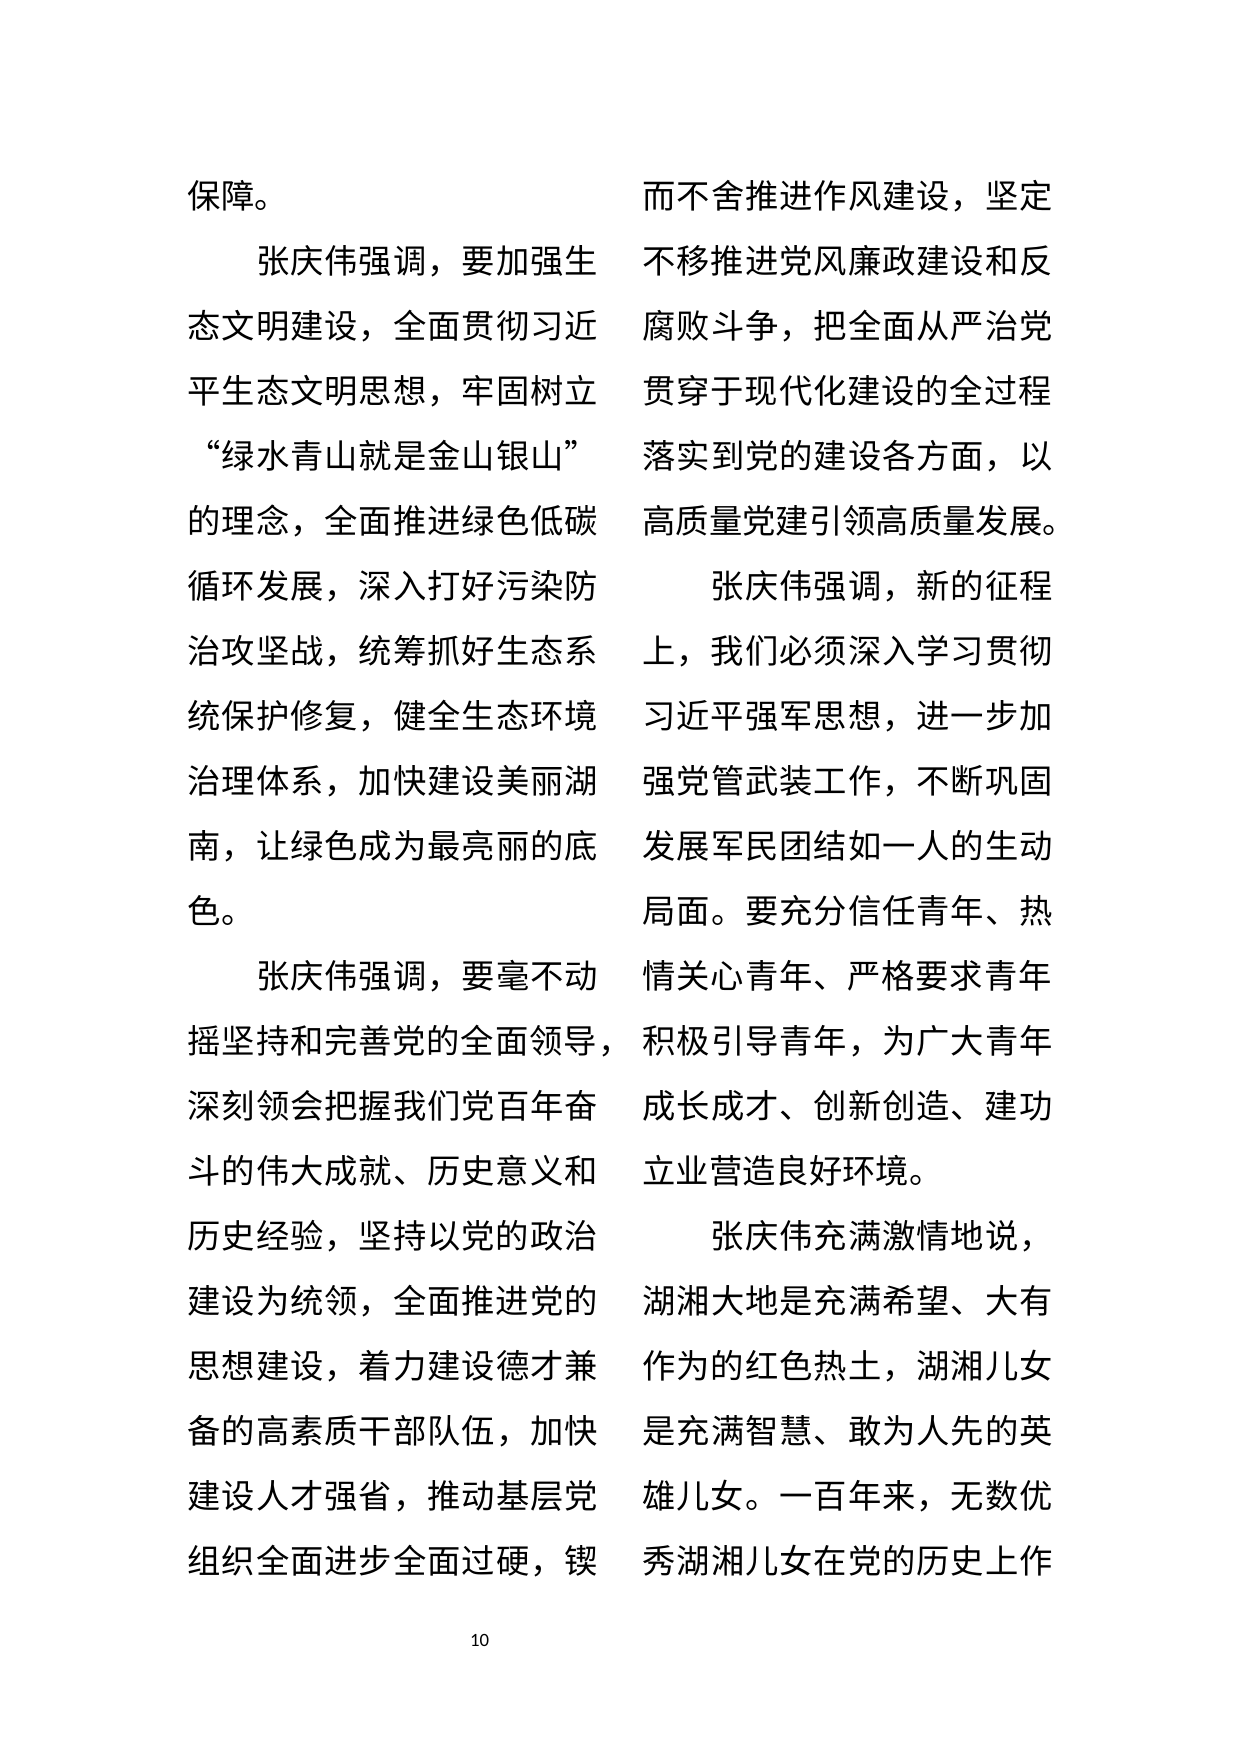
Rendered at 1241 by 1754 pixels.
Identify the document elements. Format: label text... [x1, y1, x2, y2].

text 张庆伟强调，要毫不动摇坚持和完善党的全面领导，深刻领会把握我们党百年奋斗的伟大成就、历史意义和历史经验，坚持以党的政治建设为统领，全面推进党的思想建设，着力建设德才兼备的高素质干部队伍，加快建设人才强省，推动基层党组织全面进步全面过硬，锲而不舍推进作风建设，坚定不移推进党风廉政建设和反腐败斗争，把全面从严治党贯穿于现代化建设的全过程、落实到党的建设各方面，以高质量党建引领高质量发展。 [187, 942, 598, 1592]
text 张庆伟强调，要加强生态文明建设，全面贯彻习近平生态文明思想，牢固树立“绿水青山就是金山银山”的理念，全面推进绿色低碳循环发展，深入打好污染防治攻坚战，统筹抓好生态系统保护修复，健全生态环境治理体系，加快建设美丽湖南，让绿色成为最亮丽的底色。 [187, 227, 598, 942]
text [642, 1202, 1053, 1592]
text 张庆伟强调，新的征程上，我们必须深入学习贯彻习近平强军思想，进一步加强党管武装工作，不断巩固发展军民团结如一人的生动局面。要充分信任青年、热情关心青年、严格要求青年、积极引导青年，为广大青年成长成才、创新创造、建功立业营造良好环境。 [642, 552, 1053, 1202]
text 张庆伟强调，要毫不动摇坚持和完善党的全面领导，深刻领会把握我们党百年奋斗的伟大成就、历史意义和历史经验，坚持以党的政治建设为统领，全面推进党的思想建设，着力建设德才兼备的高素质干部队伍，加快建设人才强省，推动基层党组织全面进步全面过硬，锲而不舍推进作风建设，坚定不移推进党风廉政建设和反腐败斗争，把全面从严治党贯穿于现代化建设的全过程、落实到党的建设各方面，以高质量党建引领高质量发展。 [642, 162, 1053, 552]
